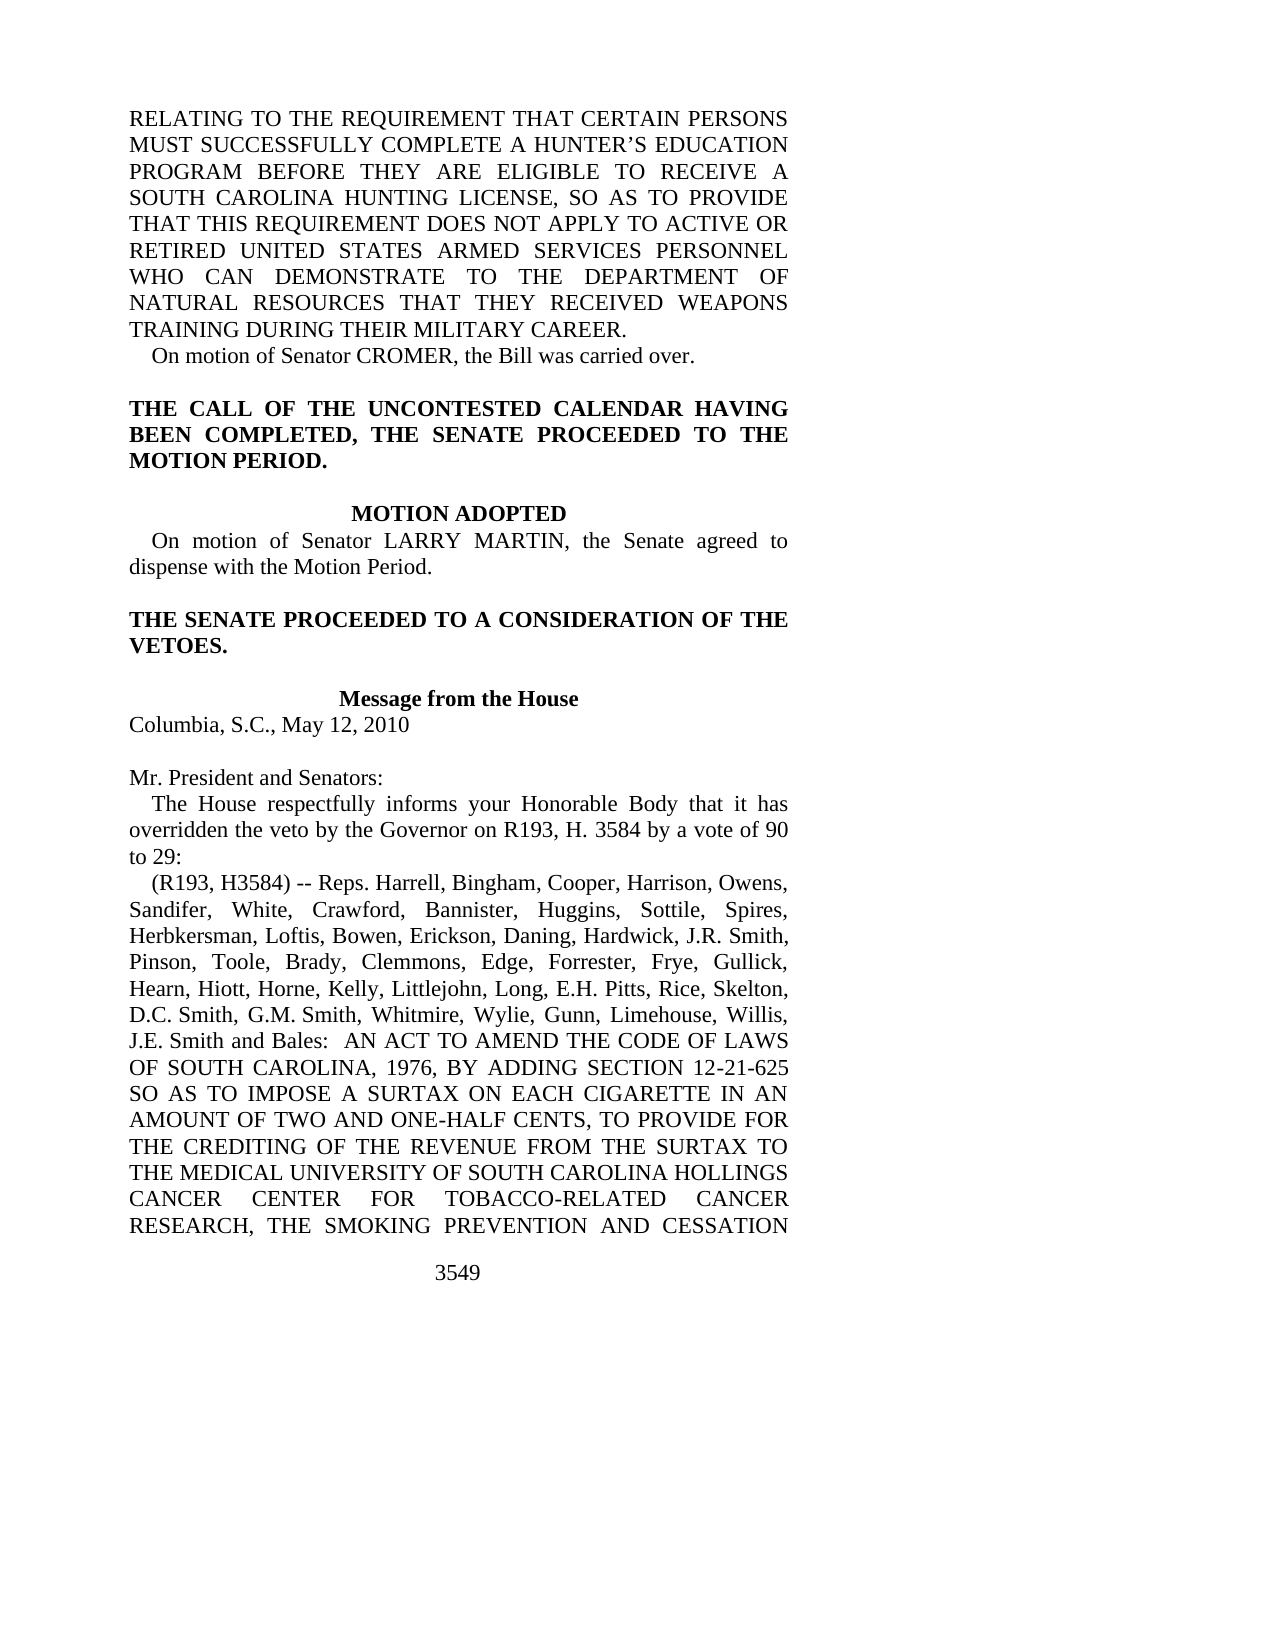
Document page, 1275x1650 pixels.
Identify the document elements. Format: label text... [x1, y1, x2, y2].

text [129, 105, 789, 342]
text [129, 869, 789, 1238]
text THE CALL OF THE UNCONTESTED CALENDAR HAVING BEEN COMPLETED, THE SENATE PROCEEDED TO THE MOTION PERIOD. [129, 395, 789, 474]
text The House respectfully informs your Honorable Body that it has overridden the veto by the Governor on R193, H. 3584 by a vote of 90 to 29: [129, 790, 789, 869]
text On motion of Senator CROMER, the Bill was carried over. [129, 342, 789, 368]
text Columbia, S.C., May 12, 2010 [129, 711, 789, 737]
text On motion of Senator LARRY MARTIN, the Senate agreed to dispense with the Motion Period. [129, 527, 789, 579]
text Mr. President and Senators: [129, 764, 789, 790]
text Message from the House [129, 685, 789, 711]
text MOTION ADOPTED [129, 500, 789, 527]
text THE SENATE PROCEEDED TO A CONSIDERATION OF THE VETOES. [129, 606, 789, 658]
